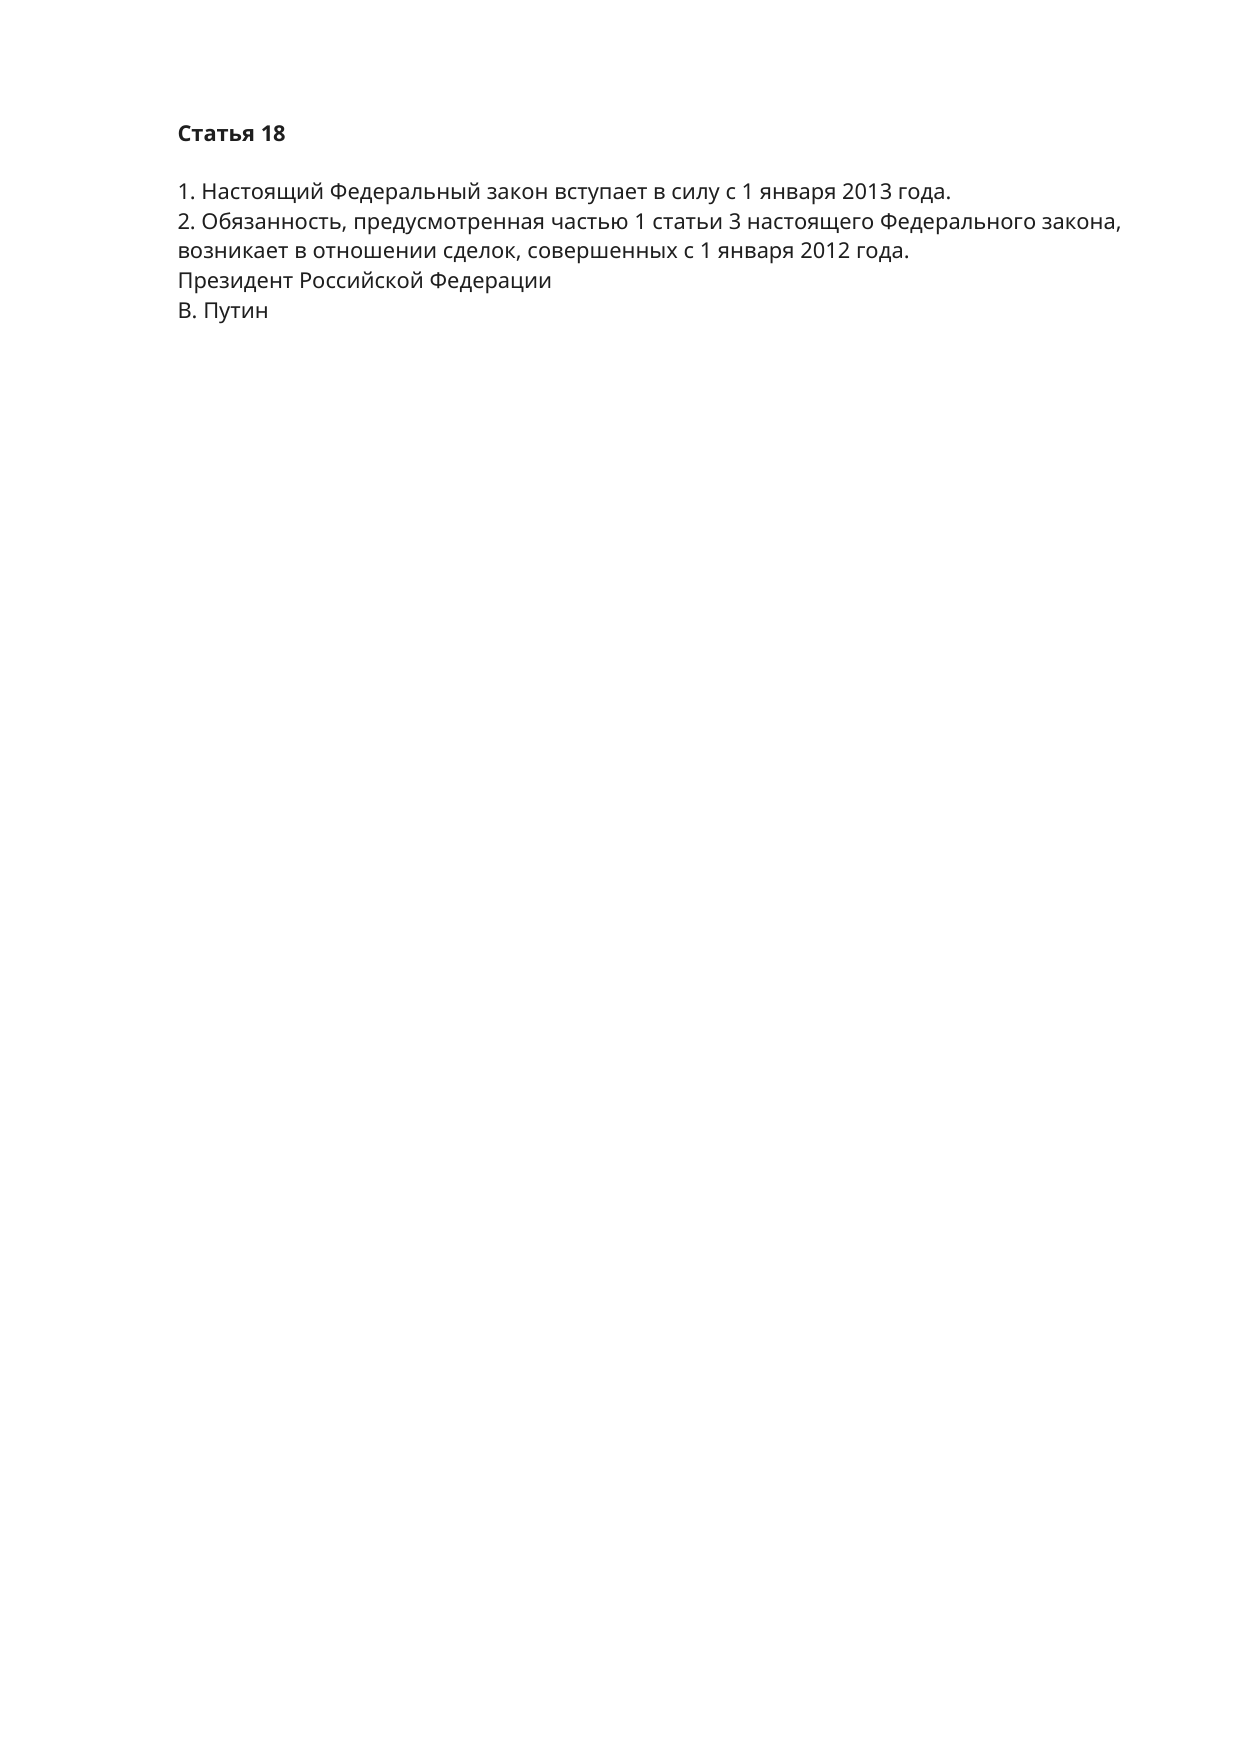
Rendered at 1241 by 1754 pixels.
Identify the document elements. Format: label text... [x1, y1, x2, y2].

text Статья 18 [177, 118, 1152, 176]
text 1. Настоящий Федеральный закон вступает в силу с 1 января 2013 года. 2. Обязанность, предусмотренная частью 1 статьи 3 настоящего Федерального закона, возникает в отношении сделок, совершенных с 1 января 2012 года. Президент Российской Федерации В. Путин [177, 176, 1152, 325]
